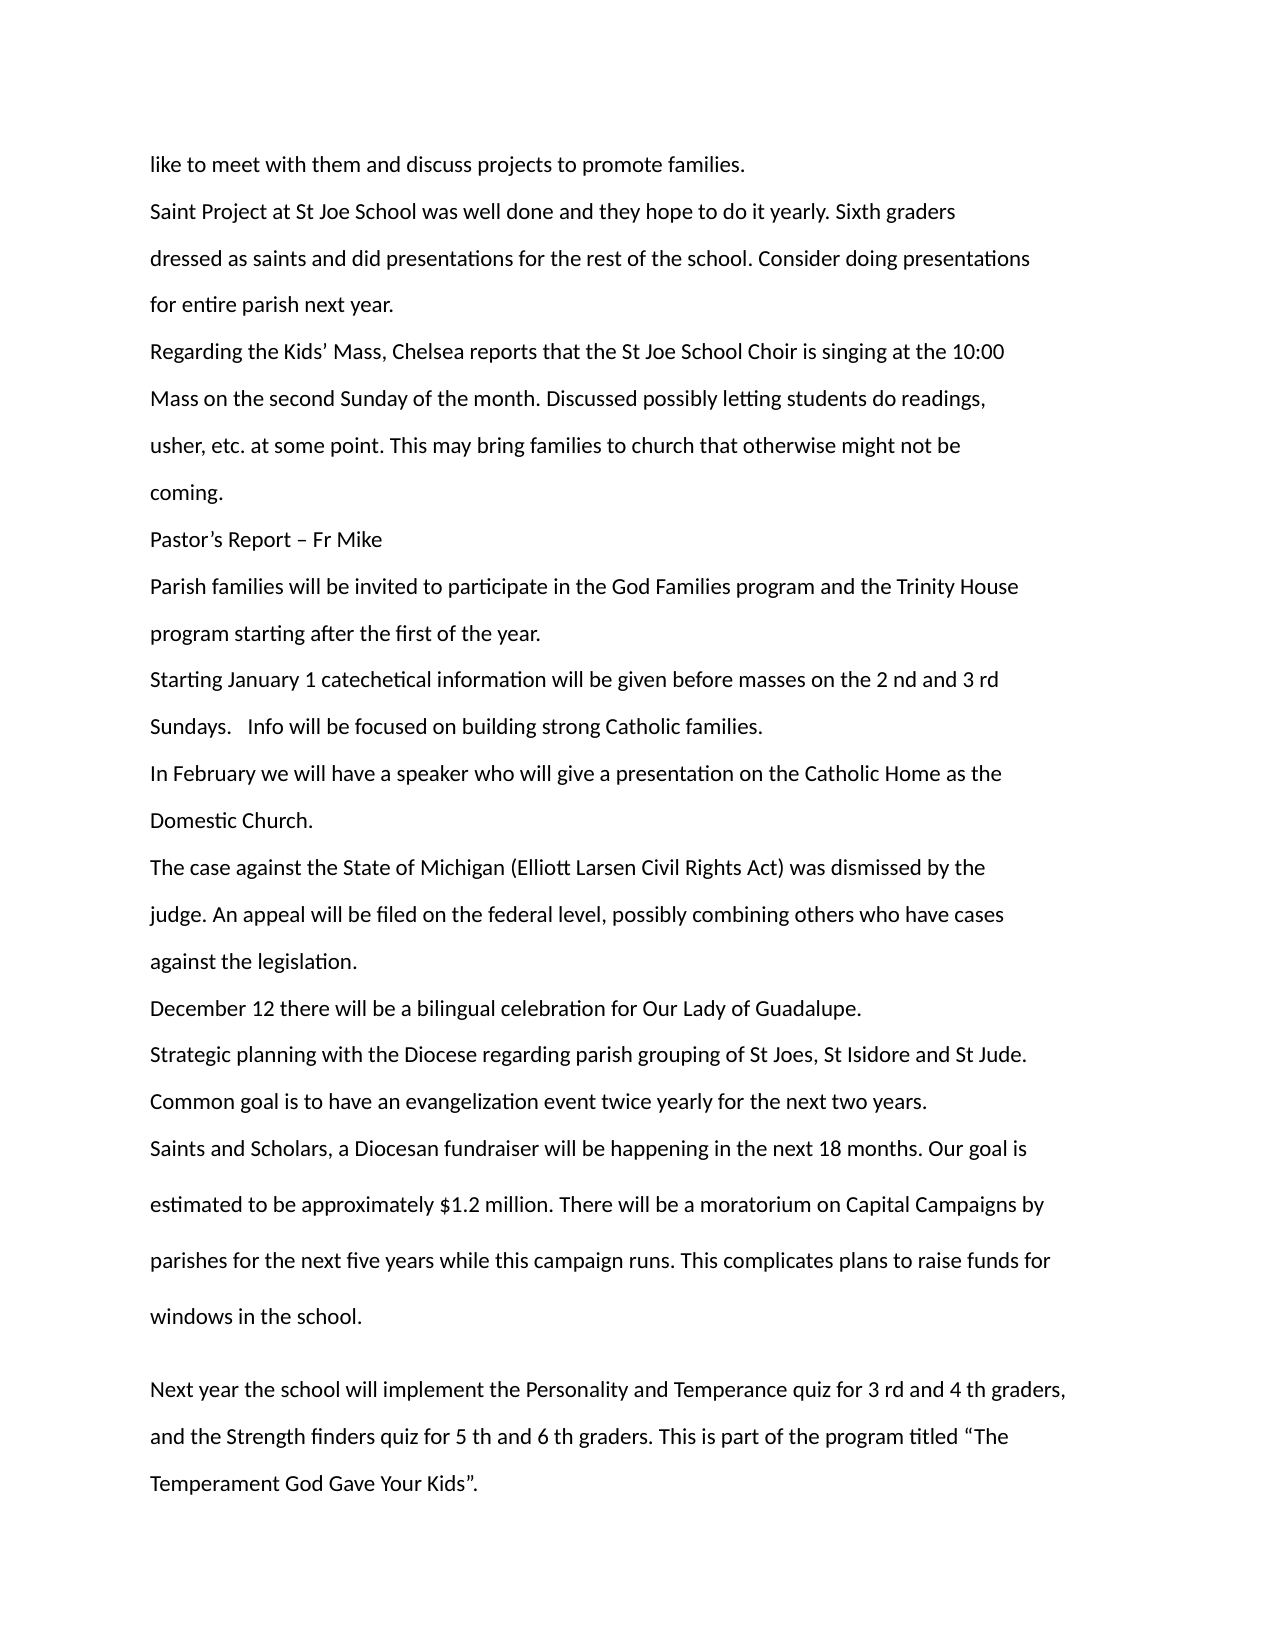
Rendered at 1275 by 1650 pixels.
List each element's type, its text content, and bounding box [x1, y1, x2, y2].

text Mass on the second Sunday of the month. Discussed possibly letting students do readings, [150, 384, 1125, 412]
text Sundays. Info will be focused on building strong Catholic families. [150, 712, 1125, 741]
text judge. An appeal will be filed on the federal level, possibly combining others who have cases [150, 900, 1125, 928]
text Parish families will be invited to participate in the God Families program and the Trinity House [150, 572, 1125, 600]
text Common goal is to have an evangelization event twice yearly for the next two years. [150, 1087, 1125, 1116]
text for entire parish next year. [150, 291, 1125, 319]
text Starting January 1 catechetical information will be given before masses on the 2 nd and 3 rd [150, 666, 1125, 694]
text Domestic Church. [150, 806, 1125, 834]
text Saint Project at St Joe School was well done and they hope to do it yearly. Sixth graders [150, 197, 1125, 225]
text against the legislation. [150, 947, 1125, 975]
text Regarding the Kids’ Mass, Chelsea reports that the St Joe School Choir is singing at the 10:00 [150, 337, 1125, 366]
text Strategic planning with the Diocese regarding parish grouping of St Joes, St Isidore and St Jude. [150, 1041, 1125, 1069]
text Next year the school will implement the Personality and Temperance quiz for 3 rd and 4 th graders, [150, 1375, 1125, 1403]
text The case against the State of Michigan (Elliott Larsen Civil Rights Act) was dismissed by the [150, 853, 1125, 881]
text coming. [150, 478, 1125, 506]
text like to meet with them and discuss projects to promote families. [150, 150, 1125, 178]
text Pastor’s Report – Fr Mike [150, 525, 1125, 553]
text Saints and Scholars, a Diocesan fundraiser will be happening in the next 18 months. Our goal is estimated to be approximately $1.2 million. There will be a moratorium on Capital Campaigns by parishes for the next five years while this campaign runs. This complicates plans to raise funds for windows in the school. [150, 1134, 1125, 1331]
text and the Strength finders quiz for 5 th and 6 th graders. This is part of the program titled “The [150, 1422, 1125, 1450]
text dressed as saints and did presentations for the rest of the school. Consider doing presentations [150, 244, 1125, 272]
text December 12 there will be a bilingual celebration for Our Lady of Guadalupe. [150, 994, 1125, 1022]
text Temperament God Gave Your Kids”. [150, 1469, 1125, 1497]
text program starting after the first of the year. [150, 619, 1125, 647]
text In February we will have a speaker who will give a presentation on the Catholic Home as the [150, 759, 1125, 787]
text usher, etc. at some point. This may bring families to church that otherwise might not be [150, 431, 1125, 459]
